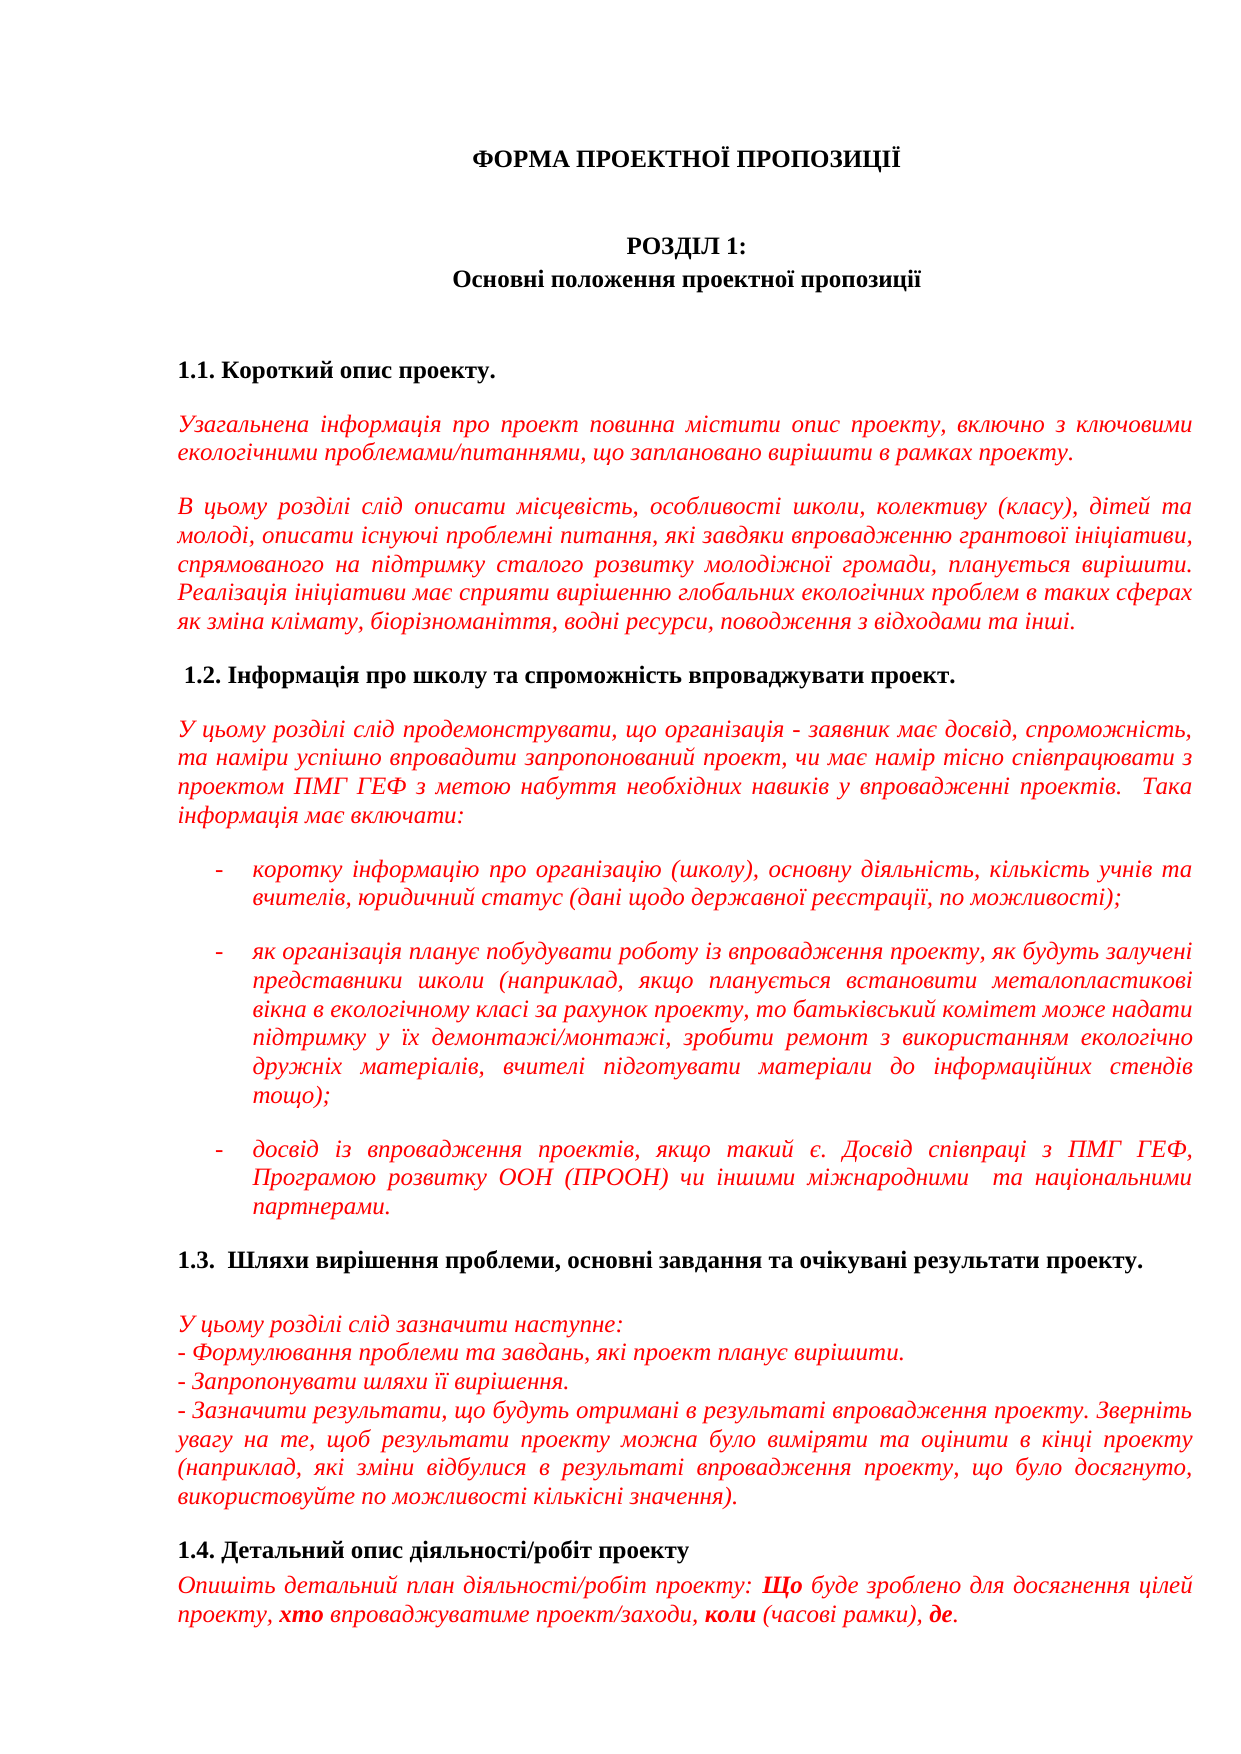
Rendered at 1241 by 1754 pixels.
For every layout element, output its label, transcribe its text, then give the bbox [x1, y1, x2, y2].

subtitle як організація планує побудувати роботу із впровадження проекту, як будуть залучені представники школи (наприклад, якщо планується встановити металопластикові вікна в екологічному класі за рахунок проекту, то батьківський комітет може надати підтримку у їх демонтажі/монтажі, зробити ремонт з використанням екологічно дружніх матеріалів, вчителі підготувати матеріали до інформаційних стендів тощо); [215, 936, 1196, 1109]
subtitle У цьому розділі слід продемонструвати, що організація - заявник має досвід, спроможність, та наміри успішно впровадити запропонований проект, чи має намір тісно співпрацювати з проектом ПМГ ГЕФ з метою набуття необхідних навиків у впровадженні проектів. Така інформація має включати: [177, 714, 1196, 829]
text - Формулювання проблеми та завдань, які проект планує вирішити. [177, 1337, 1196, 1366]
subtitle 1.1. Короткий опис проекту. [177, 355, 1196, 384]
text У цьому розділі слід зазначити наступне: [177, 1309, 1196, 1337]
text - Зазначити результати, що будуть отримані в результаті впровадження проекту. Зверніть увагу на те, щоб результати проекту можна було виміряти та оцінити в кінці проекту (наприклад, які зміни відбулися в результаті впровадження проекту, що було досягнуто, використовуйте по можливості кількісні значення). [177, 1395, 1196, 1510]
subtitle коротку інформацію про організацію (школу), основну діяльність, кількість учнів та вчителів, юридичний статус (дані щодо державної реєстрації, по можливості); [215, 854, 1196, 911]
subtitle В цьому розділі слід описати місцевість, особливості школи, колективу (класу), дітей та молоді, описати існуючі проблемні питання, які завдяки впровадженню грантової ініціативи, спрямованого на підтримку сталого розвитку молодіжної громади, планується вирішити. Реалізація ініціативи має сприяти вирішенню глобальних екологічних проблем в таких сферах як зміна клімату, біорізноманіття, водні ресурси, поводження з відходами та інші. [177, 491, 1196, 635]
subtitle Узагальнена інформація про проект повинна містити опис проекту, включно з ключовими екологічними проблемами/питаннями, що заплановано вирішити в рамках проекту. [177, 409, 1196, 466]
text ФОРМА ПРОЕКТНОЇ ПРОПОЗИЦІЇ [118, 144, 1196, 173]
text - Запропонувати шляхи її вирішення. [177, 1366, 1196, 1395]
text РОЗДІЛ 1: [177, 231, 1196, 259]
subtitle 1.2. Інформація про школу та спроможність впроваджувати проект. [177, 660, 1196, 689]
text Основні положення проектної пропозиції [177, 264, 1196, 293]
subtitle досвід із впровадження проектів, якщо такий є. Досвід співпраці з ПМГ ГЕФ, Програмою розвитку ООН (ПРООН) чи іншими міжнародними та національними партнерами. [215, 1134, 1196, 1220]
subtitle 1.3. Шляхи вирішення проблеми, основні завдання та очікувані результати проекту. [177, 1245, 1196, 1274]
subtitle 1.4. Детальний опис діяльності/робіт проекту [177, 1535, 1196, 1564]
text Опишіть детальний план діяльності/робіт проекту: Що буде зроблено для досягнення цілей проекту, хто впроваджуватиме проект/заходи, коли (часові рамки), де. [177, 1570, 1196, 1627]
